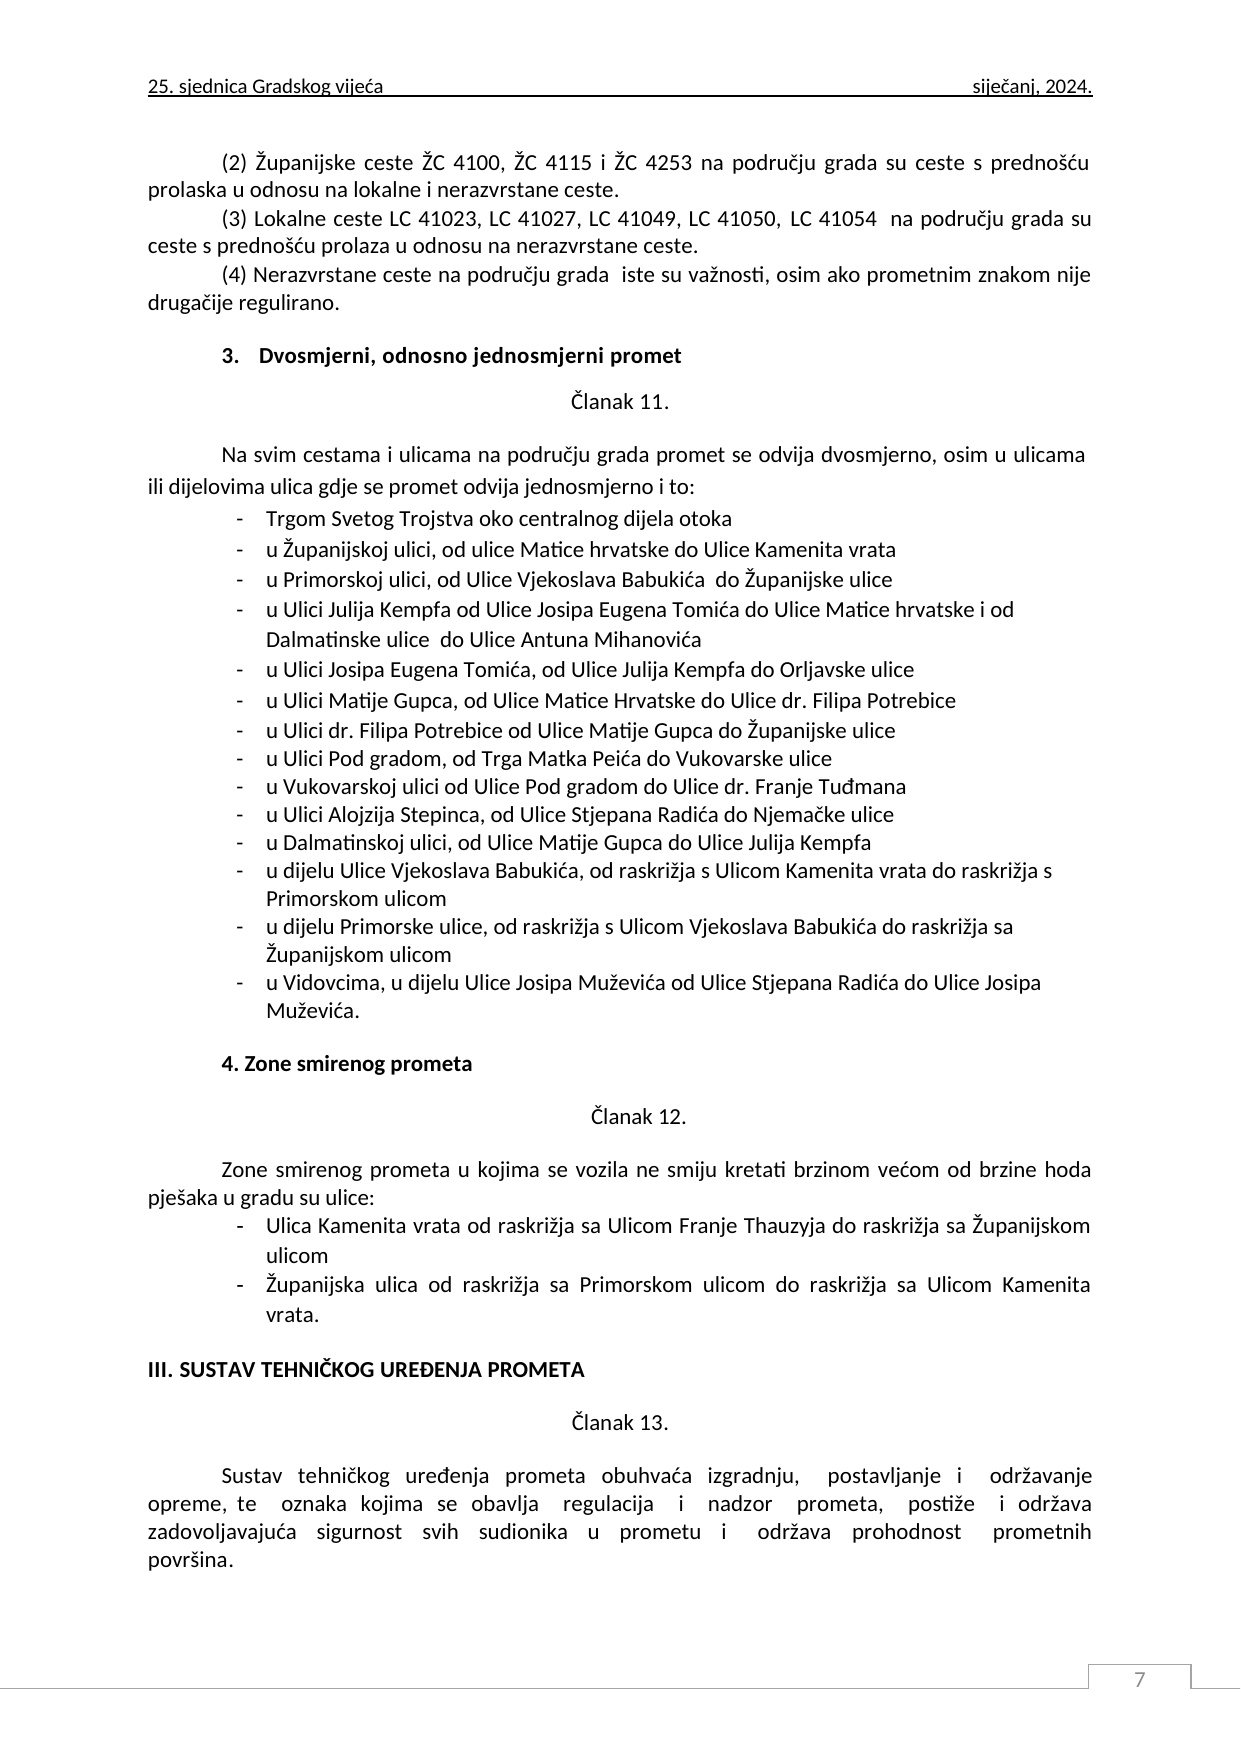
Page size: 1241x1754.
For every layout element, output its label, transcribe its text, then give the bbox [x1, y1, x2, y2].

text - u Ulici Alojzija Stepinca, od Ulice Stjepana Radića do Njemačke ulice [236, 800, 1093, 828]
list - Trgom Svetog Trojstva oko centralnog dijela otoka [236, 504, 1093, 532]
list Dvosmjerni, odnosno jednosmjerni promet [221, 341, 1093, 369]
text Zone smirenog prometa u kojima se vozila ne smiju kretati brzinom većom od brzine hoda pješaka u gradu su ulice: [148, 1155, 1093, 1211]
text (4) Nerazvrstane ceste na području grada iste su važnosti, osim ako prometnim znakom nije drugačije regulirano. [148, 260, 1093, 316]
list Županijska ulica od raskrižja sa Primorskom ulicom do raskrižja sa Ulicom Kamenita vrata. [236, 1271, 1093, 1328]
list - u Ulici Julija Kempfa od Ulice Josipa Eugena Tomića do Ulice Matice hrvatske i od Dalmatinske ulice do Ulice Antuna Mihanovića [236, 595, 1093, 653]
text 4. Zone smirenog prometa [148, 1049, 1093, 1077]
text Članak 13. [148, 1408, 1093, 1436]
text - u Ulici dr. Filipa Potrebice od Ulice Matije Gupca do Županijske ulice [236, 716, 1093, 744]
list Ulica Kamenita vrata od raskrižja sa Ulicom Franje Thauzyja do raskrižja sa Županijskom ulicom [236, 1211, 1093, 1269]
text - u Ulici Pod gradom, od Trga Matka Peića do Vukovarske ulice [236, 744, 1093, 772]
list - u Ulici Matije Gupca, od Ulice Matice Hrvatske do Ulice dr. Filipa Potrebice [236, 686, 1093, 714]
text Članak 11. [148, 387, 1093, 415]
text - u dijelu Primorske ulice, od raskrižja s Ulicom Vjekoslava Babukića do raskrižja sa Županijskom ulicom [236, 912, 1093, 968]
text (3) Lokalne ceste LC 41023, LC 41027, LC 41049, LC 41050, LC 41054 na području grada su ceste s prednošću prolaza u odnosu na nerazvrstane ceste. [148, 204, 1093, 260]
text - u dijelu Ulice Vjekoslava Babukića, od raskrižja s Ulicom Kamenita vrata do raskrižja s Primorskom ulicom [236, 856, 1093, 912]
text - u Vukovarskoj ulici od Ulice Pod gradom do Ulice dr. Franje Tuđmana [236, 772, 1093, 800]
list - u Primorskoj ulici, od Ulice Vjekoslava Babukića do Županijske ulice [236, 565, 1093, 593]
text (2) Županijske ceste ŽC 4100, ŽC 4115 i ŽC 4253 na području grada su ceste s prednošću prolaska u odnosu na lokalne i nerazvrstane ceste. [148, 148, 1093, 204]
text Sustav tehničkog uređenja prometa obuhvaća izgradnju, postavljanje i održavanje opreme, te oznaka kojima se obavlja regulacija i nadzor prometa, postiže i održava zadovoljavajuća sigurnost svih sudionika u prometu i održava prohodnost prometnih površina. [148, 1461, 1093, 1573]
text III. SUSTAV TEHNIČKOG UREĐENJA PROMETA [148, 1355, 1093, 1379]
text - u Vidovcima, u dijelu Ulice Josipa Muževića od Ulice Stjepana Radića do Ulice Josipa Muževića. [236, 968, 1093, 1024]
list - u Ulici Josipa Eugena Tomića, od Ulice Julija Kempfa do Orljavske ulice [236, 656, 1093, 683]
text Na svim cestama i ulicama na području grada promet se odvija dvosmjerno, osim u ulicama ili dijelovima ulica gdje se promet odvija jednosmjerno i to: [148, 440, 1087, 500]
text - u Dalmatinskoj ulici, od Ulice Matije Gupca do Ulice Julija Kempfa [236, 828, 1093, 856]
text Članak 12. [185, 1102, 1093, 1130]
list - u Županijskoj ulici, od ulice Matice hrvatske do Ulice Kamenita vrata [236, 535, 1093, 563]
